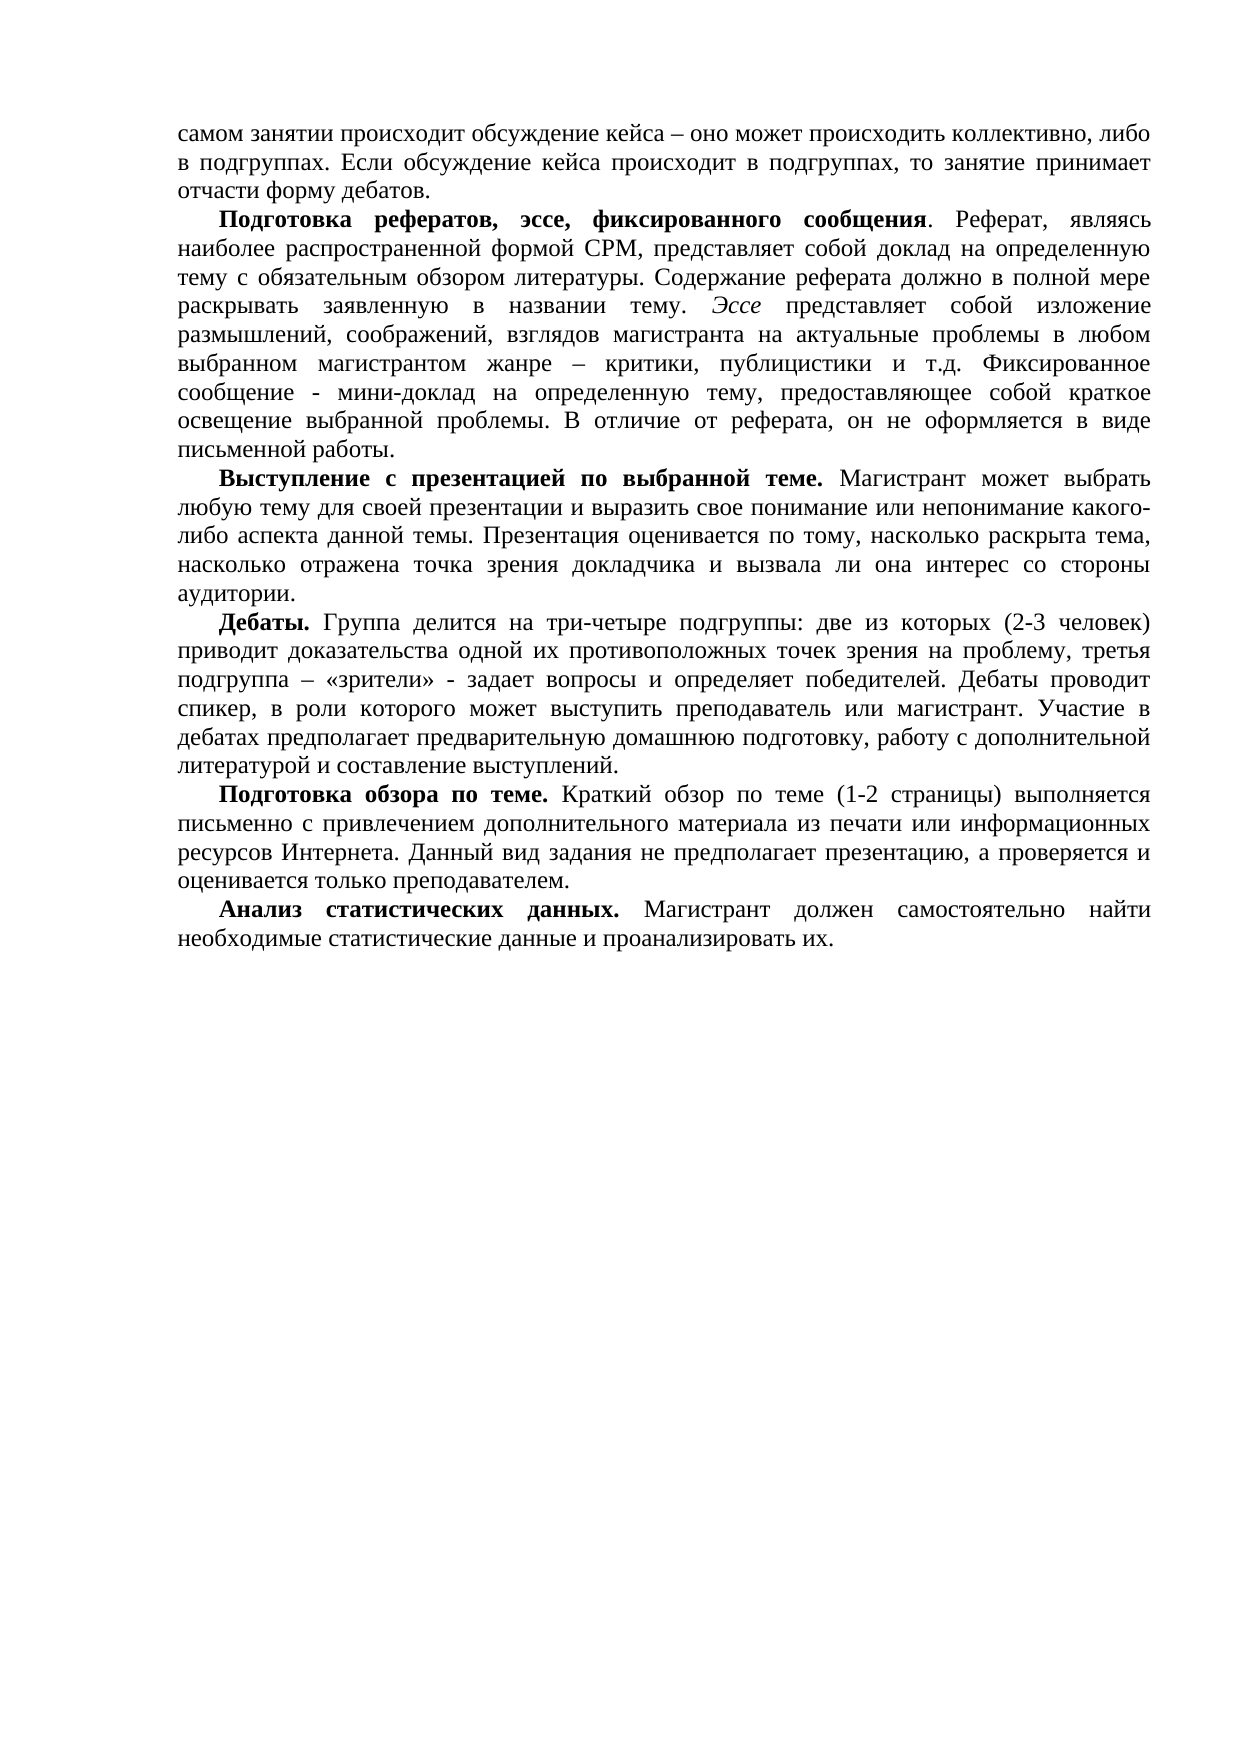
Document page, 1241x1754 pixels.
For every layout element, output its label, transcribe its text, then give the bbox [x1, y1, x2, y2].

text Дебаты. Группа делится на три-четыре подгруппы: две из которых (2-3 человек) приводит доказательства одной их противоположных точек зрения на проблему, третья подгруппа – «зрители» - задает вопросы и определяет победителей. Дебаты проводит спикер, в роли которого может выступить преподаватель или магистрант. Участие в дебатах предполагает предварительную домашнюю подготовку, работу с дополнительной литературой и составление выступлений. [177, 607, 1152, 779]
text Выступление с презентацией по выбранной теме. Магистрант может выбрать любую тему для своей презентации и выразить свое понимание или непонимание какого-либо аспекта данной темы. Презентация оценивается по тому, насколько раскрыта тема, насколько отражена точка зрения докладчика и вызвала ли она интерес со стороны аудитории. [177, 463, 1152, 607]
text Подготовка обзора по теме. Краткий обзор по теме (1-2 страницы) выполняется письменно с привлечением дополнительного материала из печати или информационных ресурсов Интернета. Данный вид задания не предполагает презентацию, а проверяется и оценивается только преподавателем. [177, 779, 1152, 894]
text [177, 118, 1152, 204]
text Подготовка рефератов, эссе, фиксированного сообщения. Реферат, являясь наиболее распространенной формой СРМ, представляет собой доклад на определенную тему с обязательным обзором литературы. Содержание реферата должно в полной мере раскрывать заявленную в названии тему. Эссе представляет собой изложение размышлений, соображений, взглядов магистранта на актуальные проблемы в любом выбранном магистрантом жанре – критики, публицистики и т.д. Фиксированное сообщение - мини-доклад на определенную тему, предоставляющее собой краткое освещение выбранной проблемы. В отличие от реферата, он не оформляется в виде письменной работы. [177, 204, 1152, 463]
text Анализ статистических данных. Магистрант должен самостоятельно найти необходимые статистические данные и проанализировать их. [177, 894, 1152, 952]
